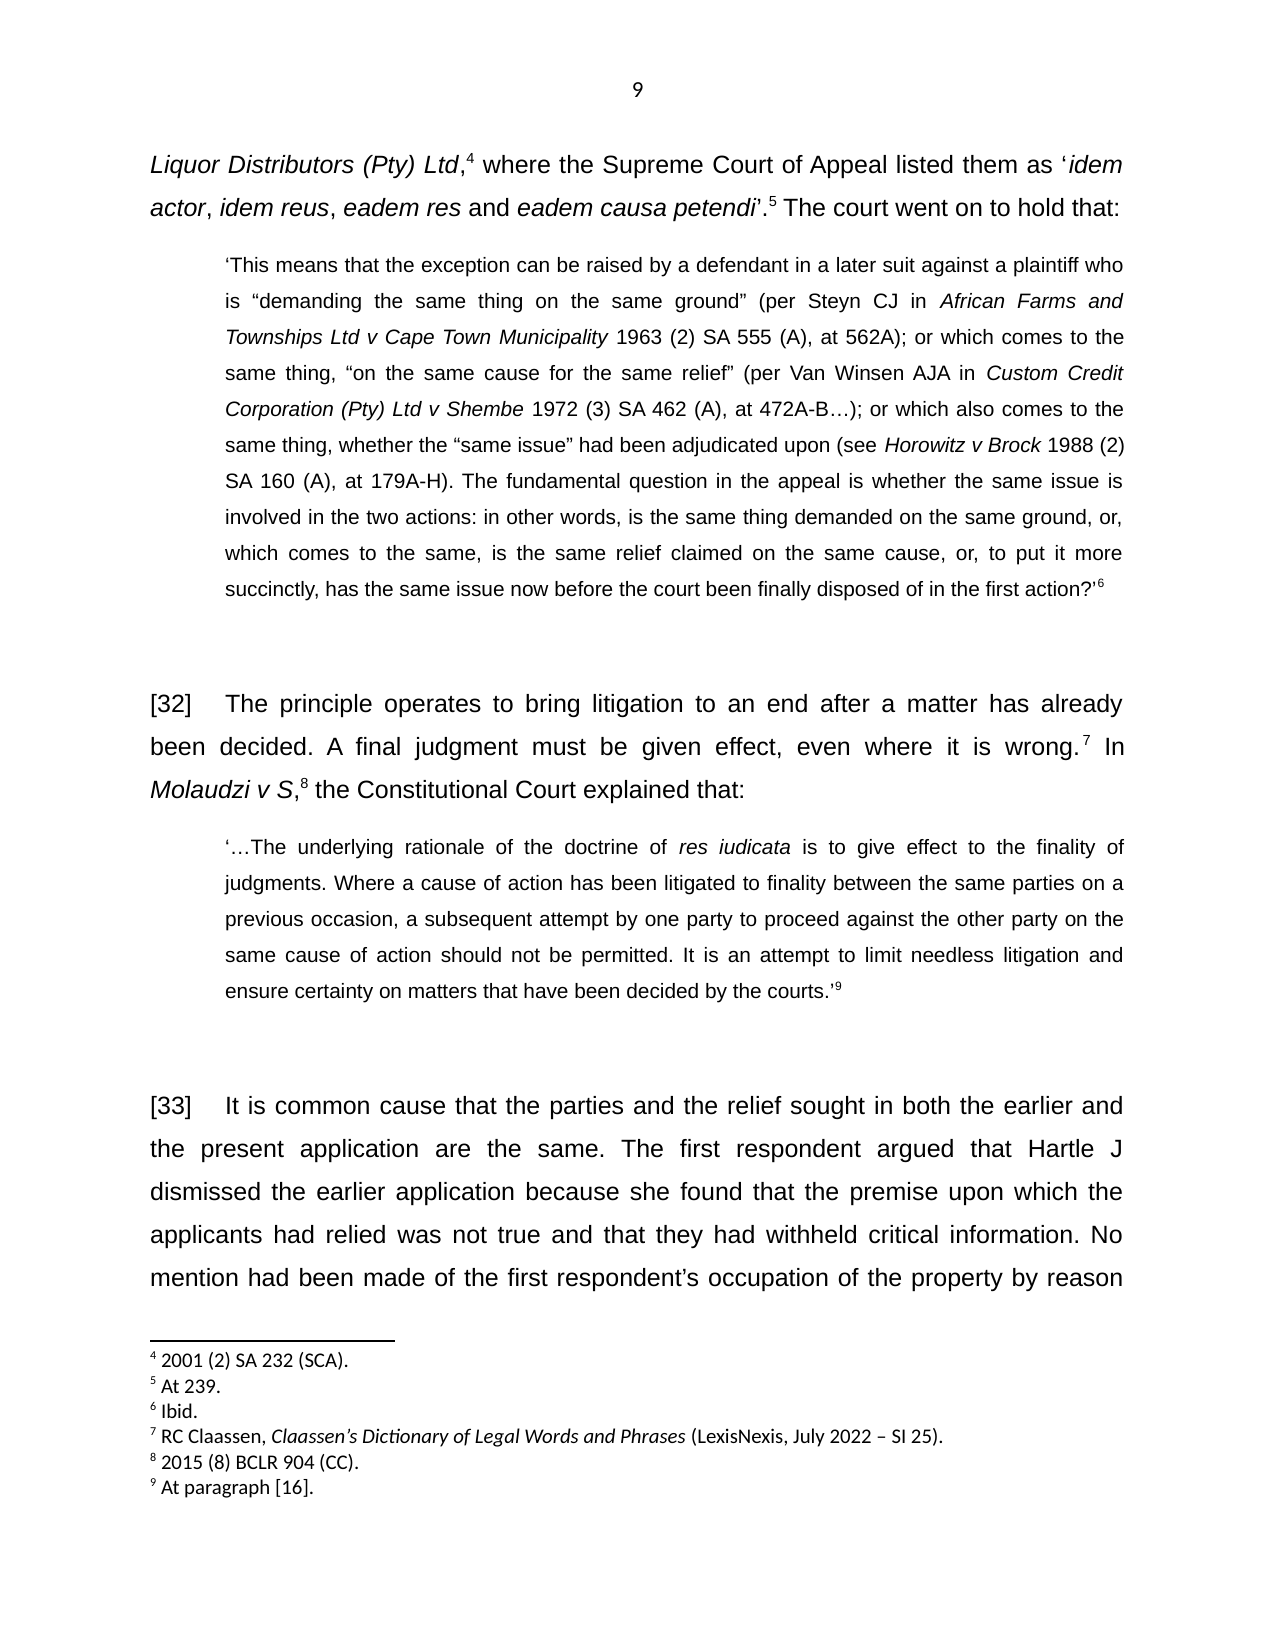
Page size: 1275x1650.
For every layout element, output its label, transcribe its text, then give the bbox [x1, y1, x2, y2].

text [32] The principle operates to bring litigation to an end after a matter has already been decided. A final judgment must be given effect, even where it is wrong. In Molaudzi v S, the Constitutional Court explained that: [150, 689, 1125, 804]
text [150, 150, 1125, 222]
text ‘This means that the exception can be raised by a defendant in a later suit against a plaintiff who is “demanding the same thing on the same ground” (per Steyn CJ in African Farms and Townships Ltd v Cape Town Municipality 1963 (2) SA 555 (A), at 562A); or which comes to the same thing, “on the same cause for the same relief” (per Van Winsen AJA in Custom Credit Corporation (Pty) Ltd v Shembe 1972 (3) SA 462 (A), at 472A-B…); or which also comes to the same thing, whether the “same issue” had been adjudicated upon (see Horowitz v Brock 1988 (2) SA 160 (A), at 179A-H). The fundamental question in the appeal is whether the same issue is involved in the two actions: in other words, is the same thing demanded on the same ground, or, which comes to the same, is the same relief claimed on the same cause, or, to put it more succinctly, has the same issue now before the court been finally disposed of in the first action?’ [225, 253, 1125, 600]
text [150, 1091, 1125, 1292]
text ‘…The underlying rationale of the doctrine of res iudicata is to give effect to the finality of judgments. Where a cause of action has been litigated to finality between the same parties on a previous occasion, a subsequent attempt by one party to proceed against the other party on the same cause of action should not be permitted. It is an attempt to limit needless litigation and ensure certainty on matters that have been decided by the courts.’ [225, 835, 1125, 1002]
